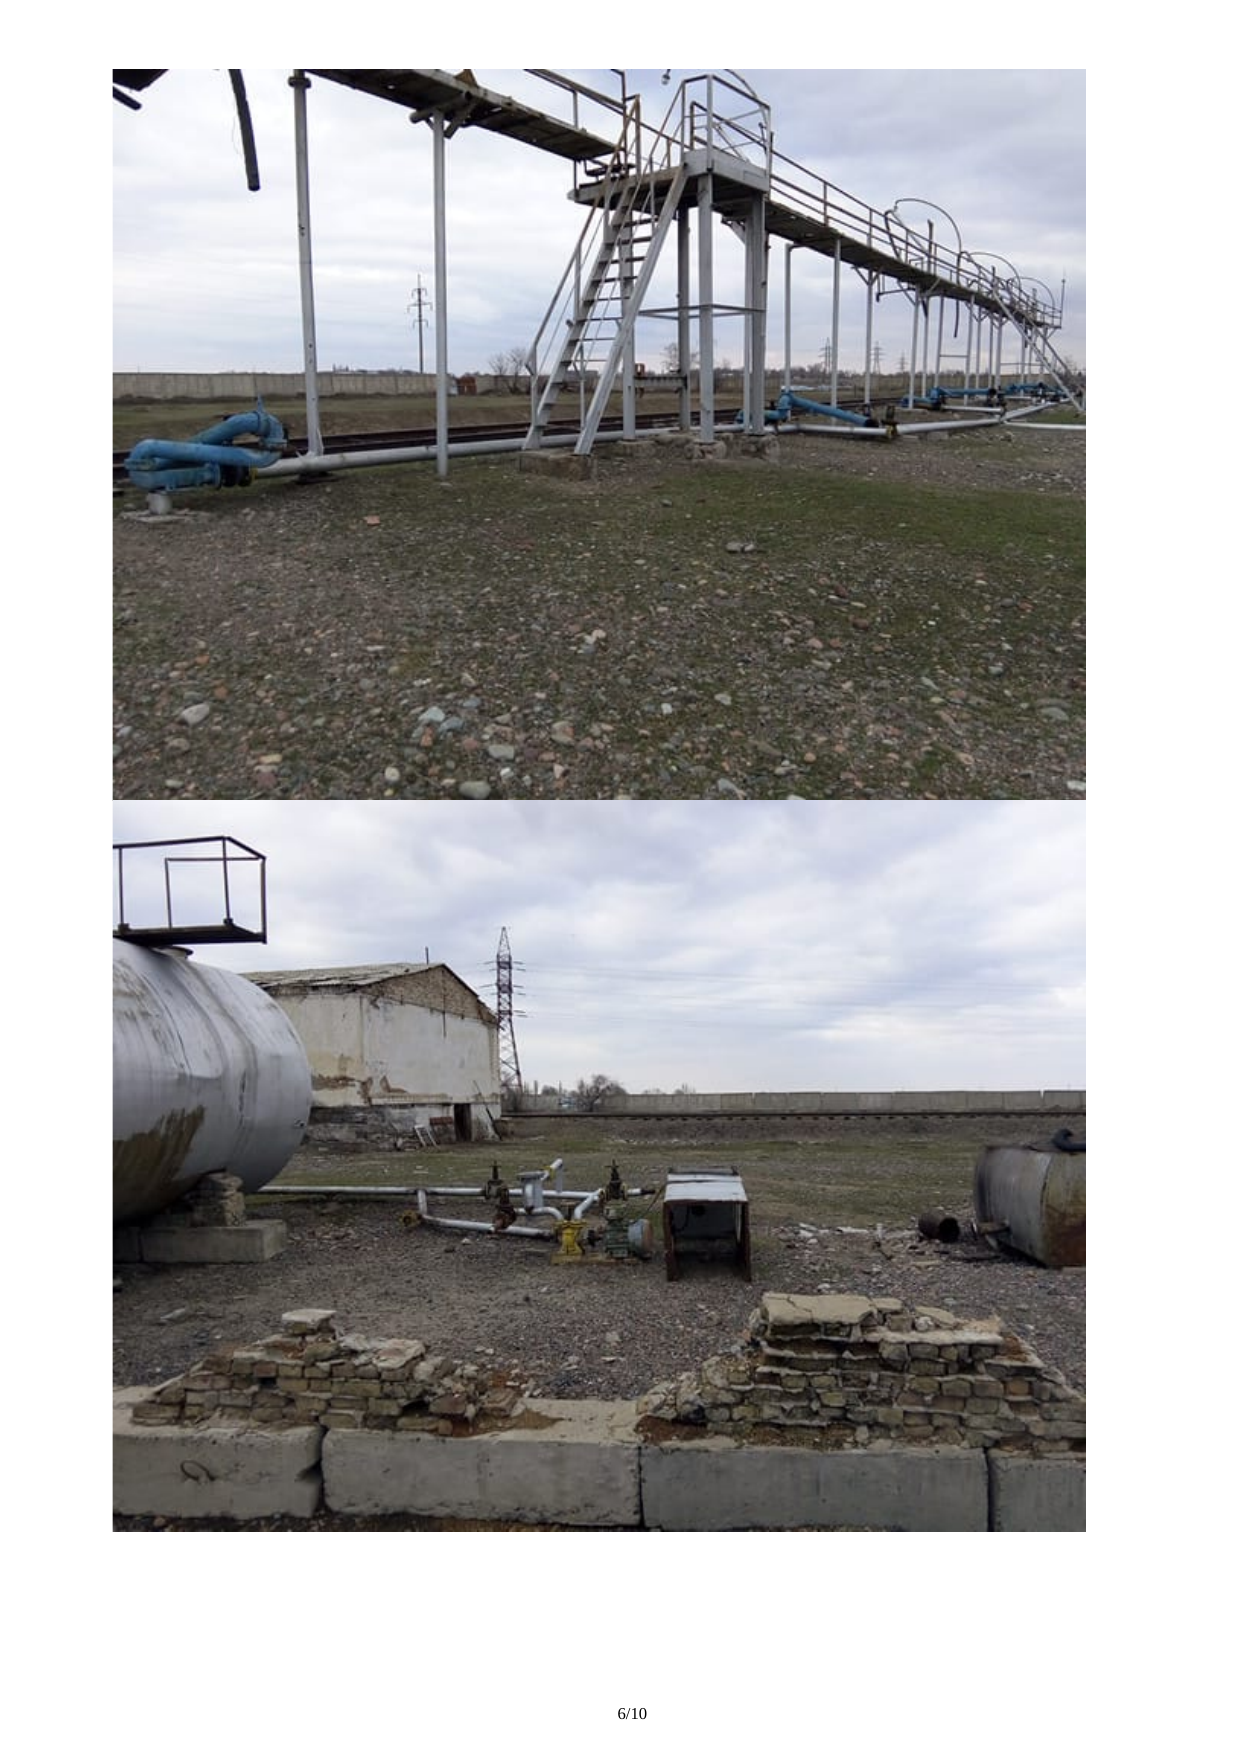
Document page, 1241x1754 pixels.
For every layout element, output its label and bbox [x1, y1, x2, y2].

picture [112, 69, 1086, 1532]
